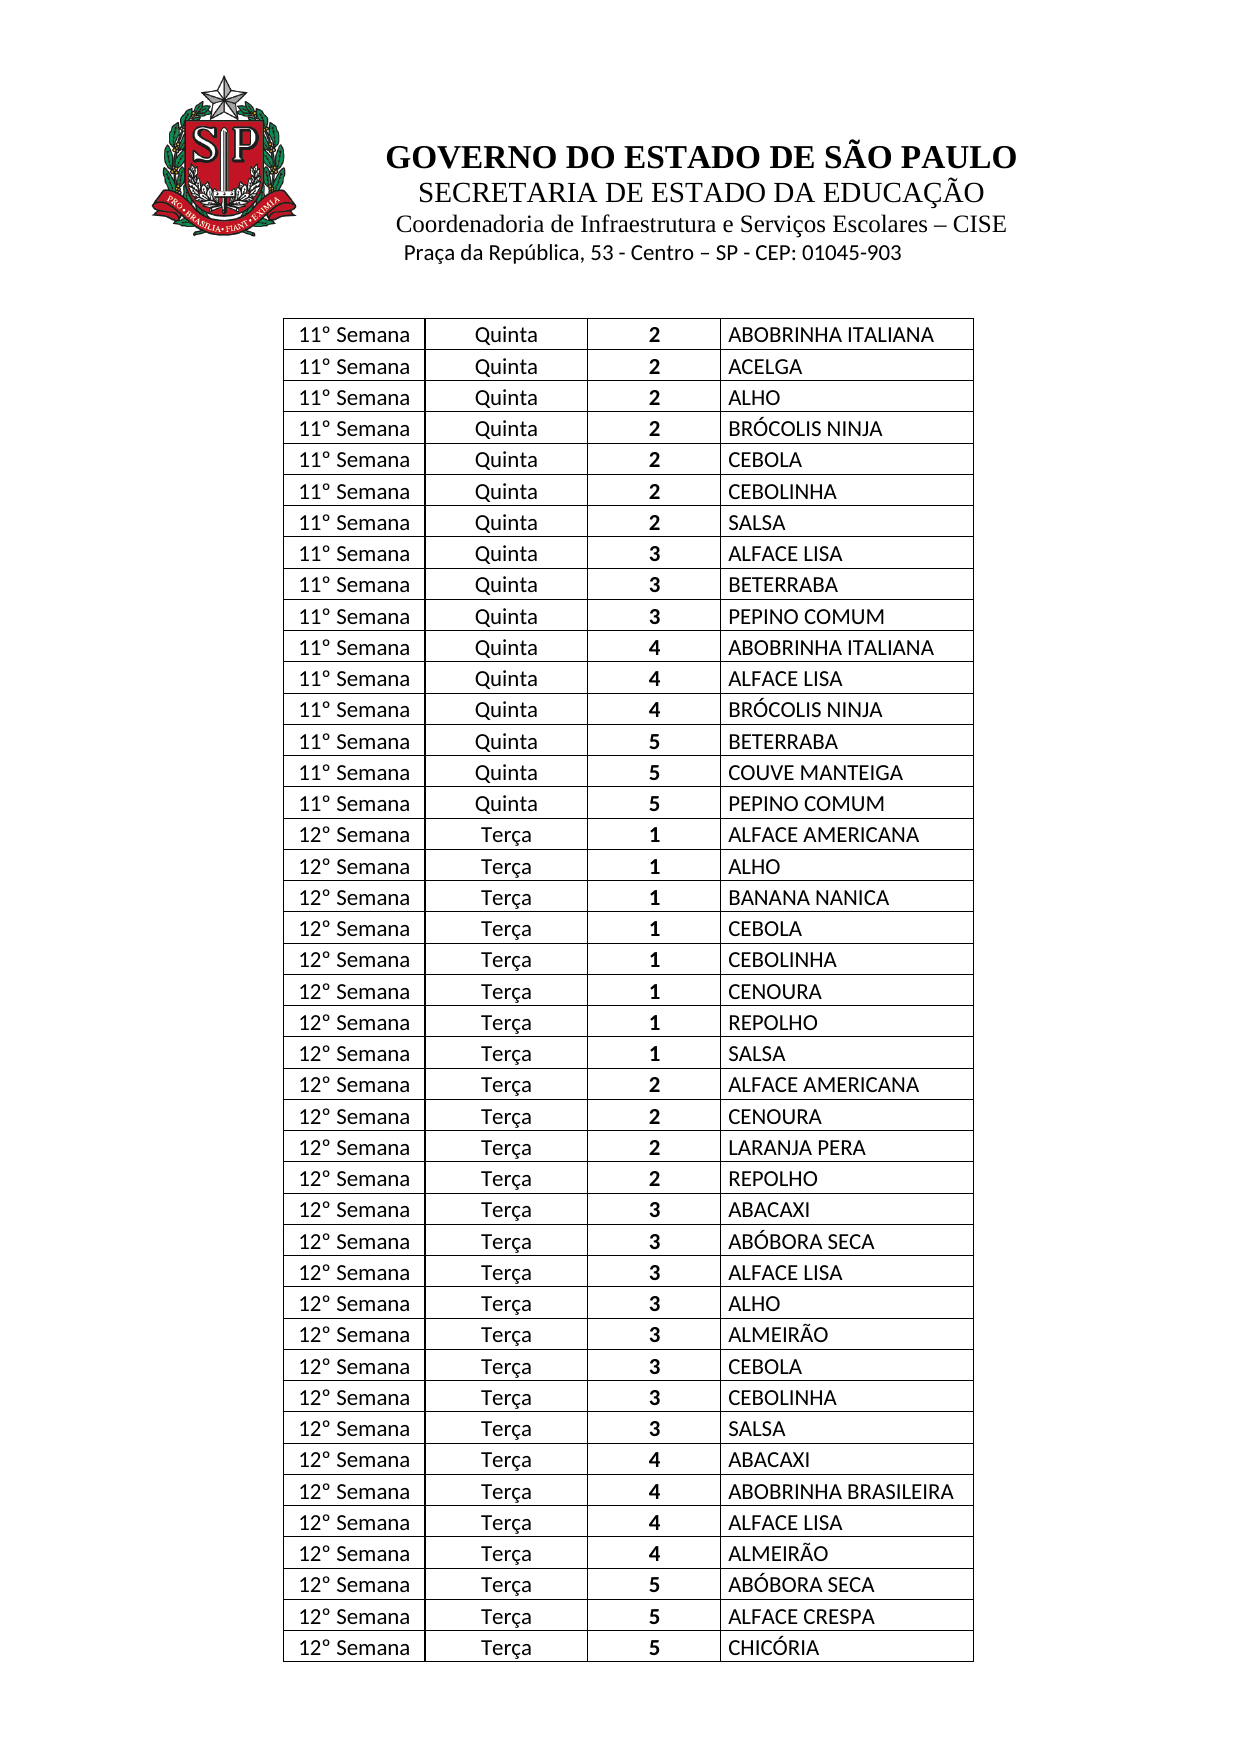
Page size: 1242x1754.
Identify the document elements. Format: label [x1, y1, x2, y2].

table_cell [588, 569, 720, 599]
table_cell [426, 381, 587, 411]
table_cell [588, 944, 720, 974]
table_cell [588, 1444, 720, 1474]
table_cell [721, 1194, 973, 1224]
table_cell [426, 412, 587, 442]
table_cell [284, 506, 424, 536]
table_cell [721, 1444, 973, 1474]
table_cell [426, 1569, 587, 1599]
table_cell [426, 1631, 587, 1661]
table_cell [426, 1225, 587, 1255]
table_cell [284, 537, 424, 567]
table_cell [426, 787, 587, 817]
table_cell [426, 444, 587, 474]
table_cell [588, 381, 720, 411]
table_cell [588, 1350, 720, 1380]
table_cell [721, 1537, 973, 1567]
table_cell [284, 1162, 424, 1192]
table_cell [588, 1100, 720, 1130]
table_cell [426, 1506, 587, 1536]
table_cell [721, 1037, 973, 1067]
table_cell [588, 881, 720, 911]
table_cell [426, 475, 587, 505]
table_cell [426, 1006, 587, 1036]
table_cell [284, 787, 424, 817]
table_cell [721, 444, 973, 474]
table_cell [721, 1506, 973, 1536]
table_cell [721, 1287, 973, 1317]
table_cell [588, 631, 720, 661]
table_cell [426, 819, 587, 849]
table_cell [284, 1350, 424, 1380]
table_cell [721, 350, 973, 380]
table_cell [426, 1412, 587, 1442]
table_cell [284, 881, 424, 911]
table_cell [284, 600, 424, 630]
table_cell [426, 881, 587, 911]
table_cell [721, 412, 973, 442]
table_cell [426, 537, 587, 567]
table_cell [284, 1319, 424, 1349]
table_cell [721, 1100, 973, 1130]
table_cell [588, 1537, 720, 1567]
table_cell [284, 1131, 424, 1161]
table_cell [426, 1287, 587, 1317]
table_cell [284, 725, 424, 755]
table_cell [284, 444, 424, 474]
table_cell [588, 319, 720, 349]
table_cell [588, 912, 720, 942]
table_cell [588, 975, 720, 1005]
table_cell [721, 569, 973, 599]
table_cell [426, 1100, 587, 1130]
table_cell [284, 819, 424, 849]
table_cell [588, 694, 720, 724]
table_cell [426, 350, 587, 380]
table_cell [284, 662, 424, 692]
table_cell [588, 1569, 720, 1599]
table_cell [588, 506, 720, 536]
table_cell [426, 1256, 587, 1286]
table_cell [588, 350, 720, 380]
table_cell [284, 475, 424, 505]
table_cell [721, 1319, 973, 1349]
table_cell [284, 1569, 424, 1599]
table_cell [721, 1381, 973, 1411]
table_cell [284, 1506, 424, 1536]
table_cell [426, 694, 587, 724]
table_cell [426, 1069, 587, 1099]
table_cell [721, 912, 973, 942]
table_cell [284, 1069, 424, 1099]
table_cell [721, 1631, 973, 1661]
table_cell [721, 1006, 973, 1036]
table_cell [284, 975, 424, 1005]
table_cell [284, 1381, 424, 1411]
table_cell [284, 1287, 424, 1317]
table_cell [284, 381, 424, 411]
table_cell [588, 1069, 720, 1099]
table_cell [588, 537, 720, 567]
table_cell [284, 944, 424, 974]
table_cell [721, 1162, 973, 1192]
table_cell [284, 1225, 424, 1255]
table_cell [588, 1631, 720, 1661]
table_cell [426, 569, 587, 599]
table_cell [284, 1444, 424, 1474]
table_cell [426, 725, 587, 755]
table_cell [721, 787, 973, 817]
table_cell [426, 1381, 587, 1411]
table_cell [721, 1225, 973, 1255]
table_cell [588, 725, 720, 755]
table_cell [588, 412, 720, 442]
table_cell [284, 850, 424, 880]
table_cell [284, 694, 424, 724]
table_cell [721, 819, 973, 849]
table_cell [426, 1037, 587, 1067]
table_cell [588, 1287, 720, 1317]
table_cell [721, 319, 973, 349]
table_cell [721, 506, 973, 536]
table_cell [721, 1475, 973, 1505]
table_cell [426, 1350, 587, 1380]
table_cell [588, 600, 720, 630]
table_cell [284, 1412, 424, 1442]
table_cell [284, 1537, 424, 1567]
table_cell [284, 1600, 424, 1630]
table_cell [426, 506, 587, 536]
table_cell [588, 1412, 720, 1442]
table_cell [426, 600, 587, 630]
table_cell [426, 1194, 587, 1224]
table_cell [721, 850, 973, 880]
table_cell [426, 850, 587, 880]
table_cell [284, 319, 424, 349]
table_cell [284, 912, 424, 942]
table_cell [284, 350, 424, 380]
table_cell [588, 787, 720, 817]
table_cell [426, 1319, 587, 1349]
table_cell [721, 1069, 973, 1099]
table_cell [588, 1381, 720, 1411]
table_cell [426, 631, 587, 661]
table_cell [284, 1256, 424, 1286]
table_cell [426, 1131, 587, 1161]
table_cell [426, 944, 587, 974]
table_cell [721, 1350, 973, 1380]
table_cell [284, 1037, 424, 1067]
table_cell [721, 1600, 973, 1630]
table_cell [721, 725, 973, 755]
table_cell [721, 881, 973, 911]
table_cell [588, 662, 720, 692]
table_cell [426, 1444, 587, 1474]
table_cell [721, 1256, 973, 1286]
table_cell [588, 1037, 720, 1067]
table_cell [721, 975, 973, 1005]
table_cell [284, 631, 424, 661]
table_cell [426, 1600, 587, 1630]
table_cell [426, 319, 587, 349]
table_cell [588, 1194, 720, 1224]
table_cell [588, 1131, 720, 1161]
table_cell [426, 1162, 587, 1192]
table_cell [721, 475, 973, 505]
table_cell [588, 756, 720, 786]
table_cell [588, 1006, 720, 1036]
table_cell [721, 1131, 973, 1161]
picture [140, 75, 306, 240]
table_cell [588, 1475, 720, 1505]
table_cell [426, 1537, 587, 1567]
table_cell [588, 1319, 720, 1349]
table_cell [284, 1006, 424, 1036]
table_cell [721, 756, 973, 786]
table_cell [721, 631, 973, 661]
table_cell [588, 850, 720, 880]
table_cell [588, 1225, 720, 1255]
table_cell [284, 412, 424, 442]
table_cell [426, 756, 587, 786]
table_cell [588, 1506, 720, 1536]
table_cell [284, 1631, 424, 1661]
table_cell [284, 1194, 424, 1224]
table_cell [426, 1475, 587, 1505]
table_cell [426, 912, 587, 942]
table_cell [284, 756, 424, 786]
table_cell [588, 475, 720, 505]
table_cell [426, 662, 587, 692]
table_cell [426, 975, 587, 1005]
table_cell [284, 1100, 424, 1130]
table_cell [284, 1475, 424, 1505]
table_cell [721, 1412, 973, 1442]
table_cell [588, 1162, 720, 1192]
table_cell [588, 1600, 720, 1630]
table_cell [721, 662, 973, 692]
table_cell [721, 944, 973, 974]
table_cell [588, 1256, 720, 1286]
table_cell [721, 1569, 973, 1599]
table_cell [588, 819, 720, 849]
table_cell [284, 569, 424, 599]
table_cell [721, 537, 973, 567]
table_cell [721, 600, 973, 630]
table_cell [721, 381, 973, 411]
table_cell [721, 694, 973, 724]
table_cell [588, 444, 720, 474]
